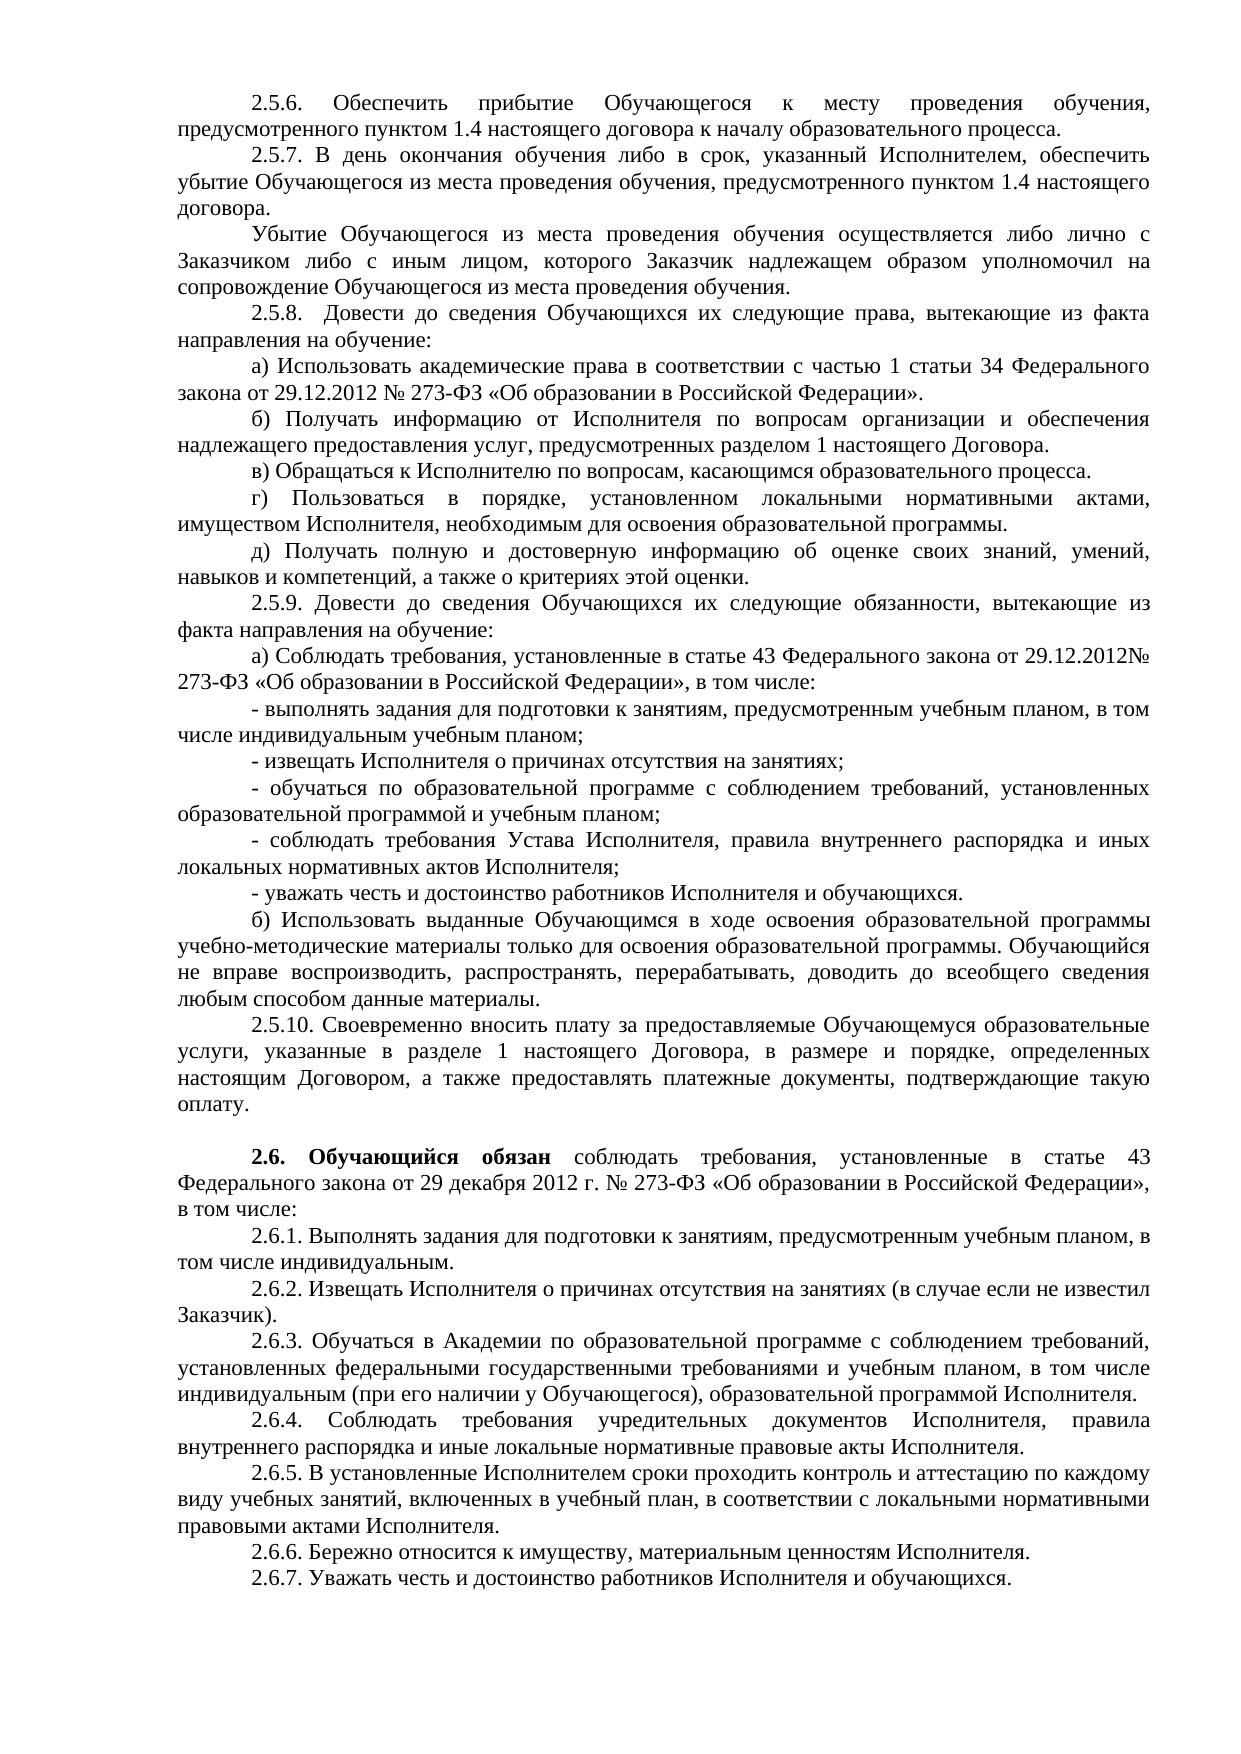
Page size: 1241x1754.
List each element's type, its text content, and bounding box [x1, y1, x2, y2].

text 2.6.3. Обучаться в Академии по образовательной программе с соблюдением требований, установленных федеральными государственными требованиями и учебным планом, в том числе индивидуальным (при его наличии у Обучающегося), образовательной программой Исполнителя. [177, 1327, 1152, 1406]
text 2.6.4. Соблюдать требования учредительных документов Исполнителя, правила внутреннего распорядка и иные локальные нормативные правовые акты Исполнителя. [177, 1406, 1152, 1459]
text д) Получать полную и достоверную информацию об оценке своих знаний, умений, навыков и компетенций, а также о критериях этой оценки. [177, 537, 1152, 589]
text 2.5.10. Своевременно вносить плату за предоставляемые Обучающемуся образовательные услуги, указанные в разделе 1 настоящего Договора, в размере и порядке, определенных настоящим Договором, а также предоставлять платежные документы, подтверждающие такую оплату. [177, 1011, 1152, 1116]
text - извещать Исполнителя о причинах отсутствия на занятиях; [177, 747, 1152, 774]
text - уважать честь и достоинство работников Исполнителя и обучающихся. [177, 879, 1152, 906]
text 2.6.7. Уважать честь и достоинство работников Исполнителя и обучающихся. [177, 1564, 1152, 1591]
text а) Использовать академические права в соответствии с частью 1 статьи 34 Федерального закона от 29.12.2012 № 273-ФЗ «Об образовании в Российской Федерации». [177, 352, 1152, 405]
text - обучаться по образовательной программе с соблюдением требований, установленных образовательной программой и учебным планом; [177, 774, 1152, 827]
text в) Обращаться к Исполнителю по вопросам, касающимся образовательного процесса. [177, 458, 1152, 484]
text б) Получать информацию от Исполнителя по вопросам организации и обеспечения надлежащего предоставления услуг, предусмотренных разделом 1 настоящего Договора. [177, 405, 1152, 458]
text а) Соблюдать требования, установленные в статье 43 Федерального закона от 29.12.2012№ 273-ФЗ «Об образовании в Российской Федерации», в том числе: [177, 642, 1152, 695]
text 2.6.5. В установленные Исполнителем сроки проходить контроль и аттестацию по каждому виду учебных занятий, включенных в учебный план, в соответствии с локальными нормативными правовыми актами Исполнителя. [177, 1459, 1152, 1538]
text 2.5.8. Довести до сведения Обучающихся их следующие права, вытекающие из факта направления на обучение: [177, 299, 1152, 352]
text 2.6.1. Выполнять задания для подготовки к занятиям, предусмотренным учебным планом, в том числе индивидуальным. [177, 1222, 1152, 1274]
text 2.6.2. Извещать Исполнителя о причинах отсутствия на занятиях (в случае если не известил Заказчик). [177, 1274, 1152, 1327]
text 2.5.7. В день окончания обучения либо в срок, указанный Исполнителем, обеспечить убытие Обучающегося из места проведения обучения, предусмотренного пунктом 1.4 настоящего договора. [177, 141, 1152, 220]
text 2.5.6. Обеспечить прибытие Обучающегося к месту проведения обучения, предусмотренного пунктом 1.4 настоящего договора к началу образовательного процесса. [177, 89, 1152, 141]
text 2.6.6. Бережно относится к имуществу, материальным ценностям Исполнителя. [177, 1538, 1152, 1564]
text б) Использовать выданные Обучающимся в ходе освоения образовательной программы учебно-методические материалы только для освоения образовательной программы. Обучающийся не вправе воспроизводить, распространять, перерабатывать, доводить до всеобщего сведения любым способом данные материалы. [177, 906, 1152, 1011]
text г) Пользоваться в порядке, установленном локальными нормативными актами, имуществом Исполнителя, необходимым для освоения образовательной программы. [177, 484, 1152, 537]
text 2.5.9. Довести до сведения Обучающихся их следующие обязанности, вытекающие из факта направления на обучение: [177, 589, 1152, 642]
text 2.6. Обучающийся обязан соблюдать требования, установленные в статье 43 Федерального закона от 29 декабря 2012 г. № 273-ФЗ «Об образовании в Российской Федерации», в том числе: [177, 1143, 1152, 1222]
text Убытие Обучающегося из места проведения обучения осуществляется либо лично с Заказчиком либо с иным лицом, которого Заказчик надлежащем образом уполномочил на сопровождение Обучающегося из места проведения обучения. [177, 220, 1152, 299]
text - выполнять задания для подготовки к занятиям, предусмотренным учебным планом, в том числе индивидуальным учебным планом; [177, 695, 1152, 747]
text - соблюдать требования Устава Исполнителя, правила внутреннего распорядка и иных локальных нормативных актов Исполнителя; [177, 827, 1152, 879]
